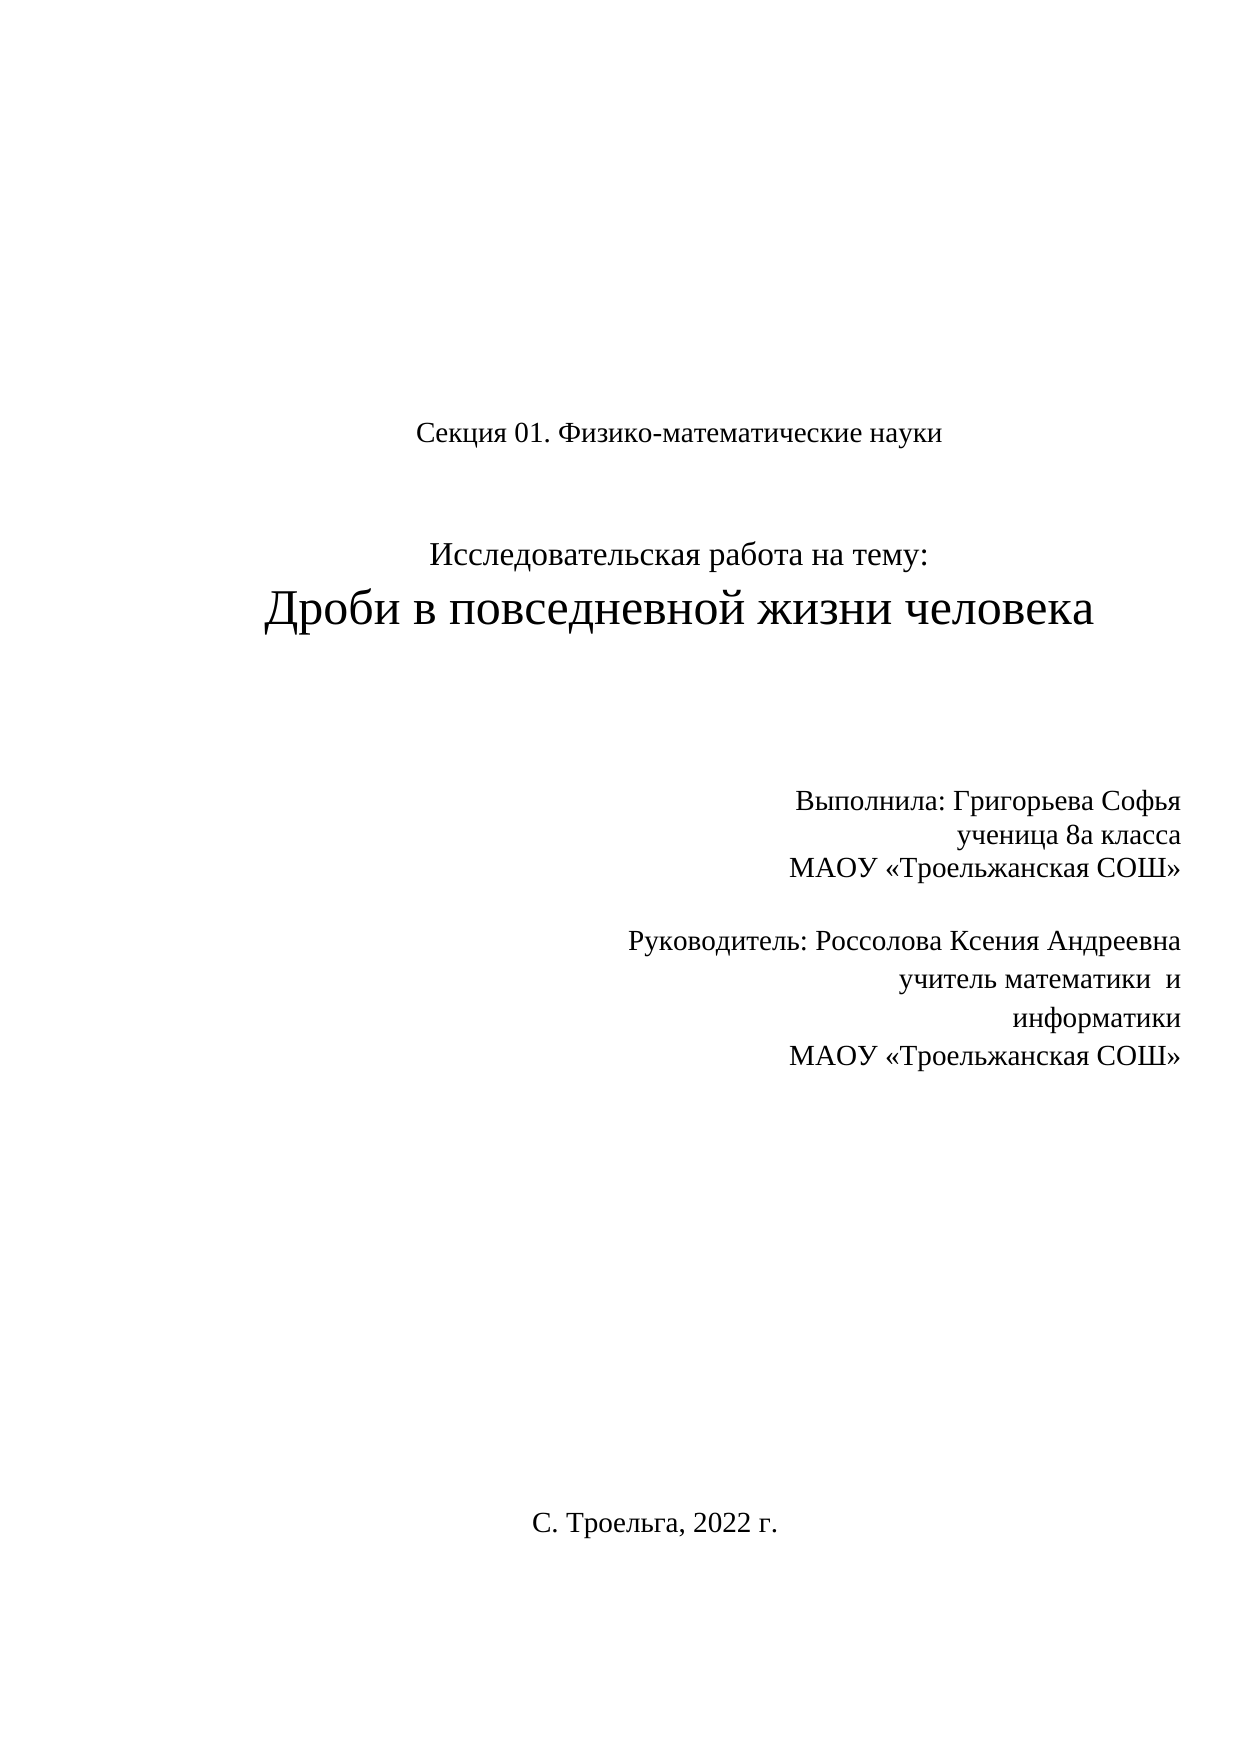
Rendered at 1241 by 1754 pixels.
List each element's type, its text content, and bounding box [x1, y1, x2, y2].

text Дроби в повседневной жизни человека [177, 578, 1181, 635]
text учитель математики и [177, 961, 1181, 995]
text информатики [177, 1000, 1181, 1033]
text МАОУ «Троельжанская СОШ» [177, 851, 1181, 884]
text С. Троельга, 2022 г. [177, 1505, 1181, 1539]
text Выполнила: Григорьева Софья [177, 783, 1181, 817]
text ученица 8а класса [177, 817, 1181, 851]
text МАОУ «Троельжанская СОШ» [177, 1038, 1181, 1072]
text Секция 01. Физико-математические науки [177, 415, 1181, 448]
text Исследовательская работа на тему: [177, 534, 1181, 572]
text Руководитель: Россолова Ксения Андреевна [177, 923, 1181, 956]
